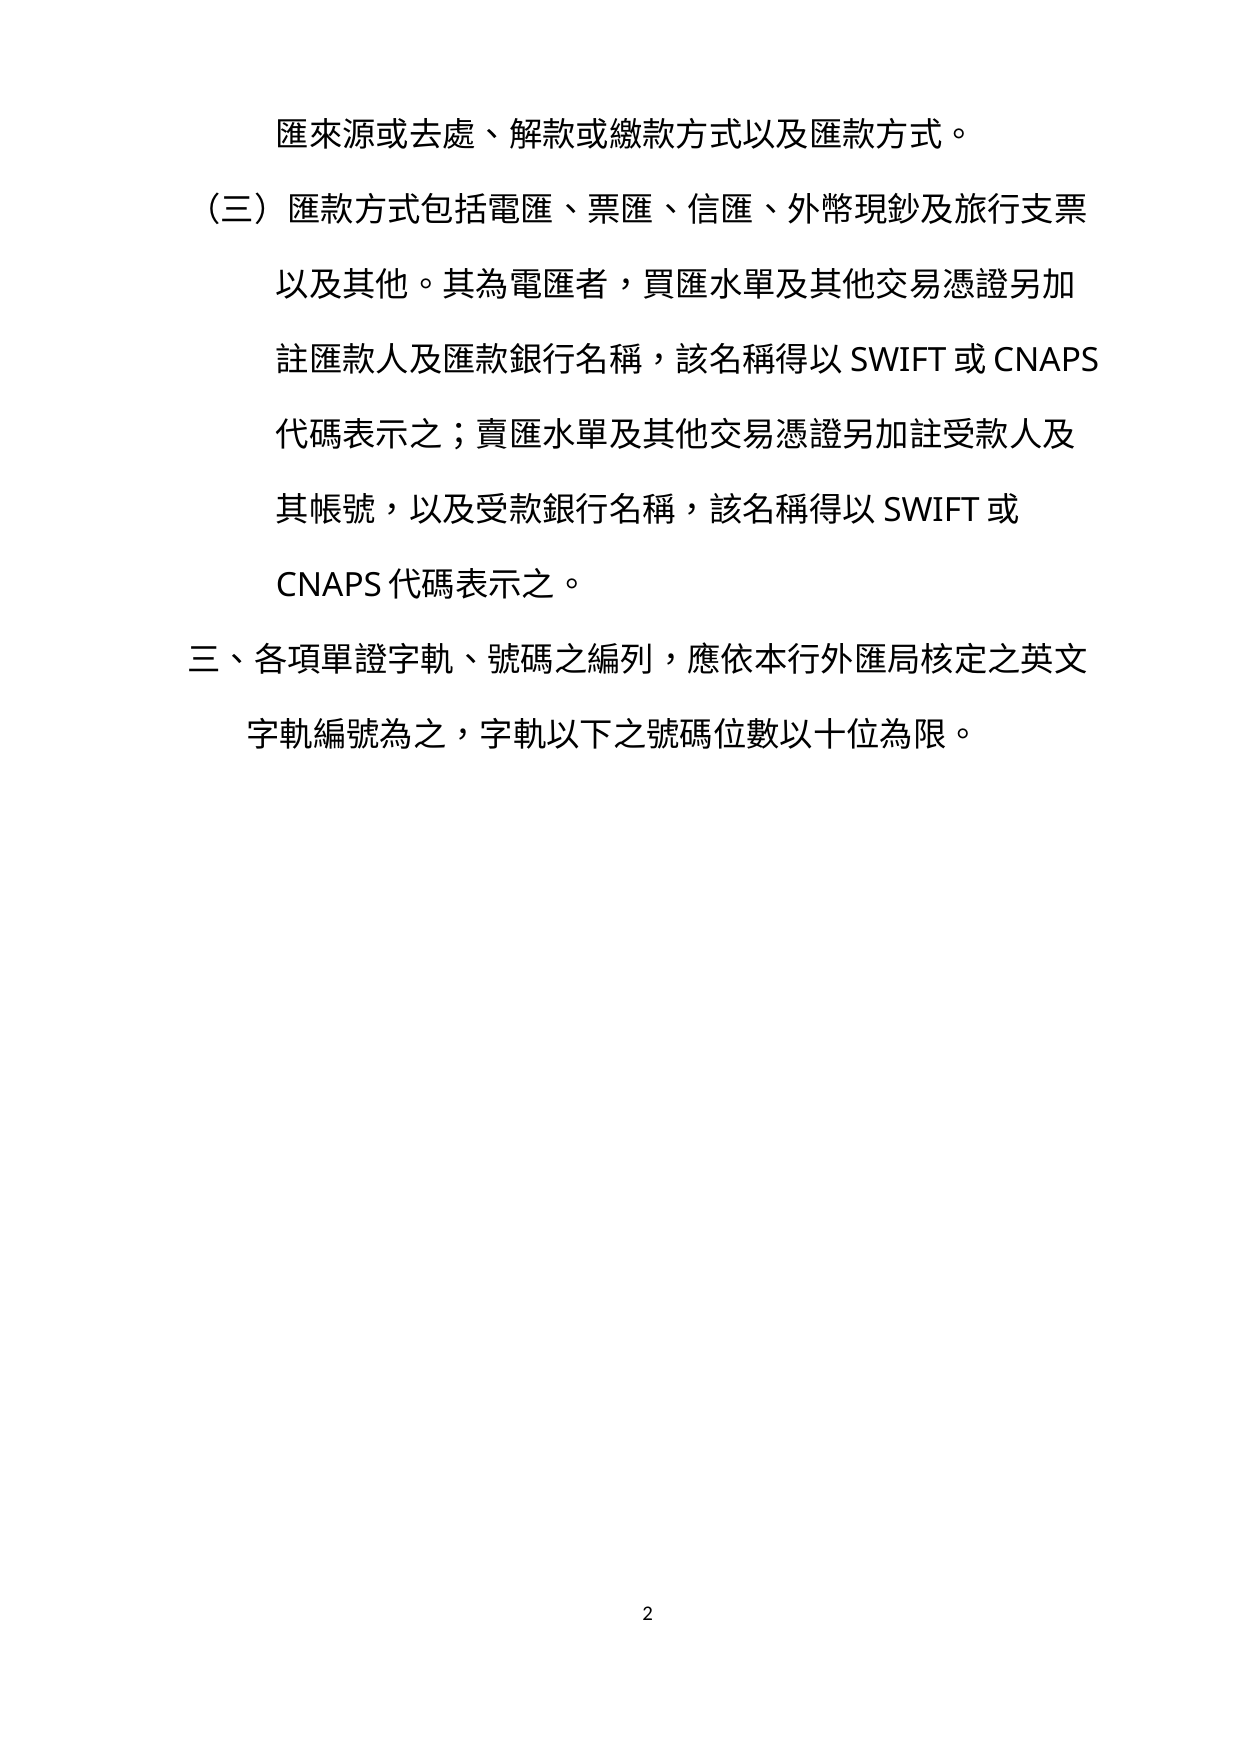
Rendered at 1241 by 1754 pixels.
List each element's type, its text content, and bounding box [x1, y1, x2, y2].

text （三）匯款方式包括電匯、票匯、信匯、外幣現鈔及旅行支票以及其他。其為電匯者，買匯水單及其他交易憑證另加註匯款人及匯款銀行名稱，該名稱得以 SWIFT或CNAPS代碼表示之；賣匯水單及其他交易憑證另加註受款人及其帳號，以及受款銀行名稱，該名稱得以 SWIFT或CNAPS代碼表示之。 [187, 169, 1107, 619]
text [187, 94, 1107, 169]
text 三、各項單證字軌、號碼之編列，應依本行外匯局核定之英文字軌編號為之，字軌以下之號碼位數以十位為限。 [187, 619, 1107, 769]
